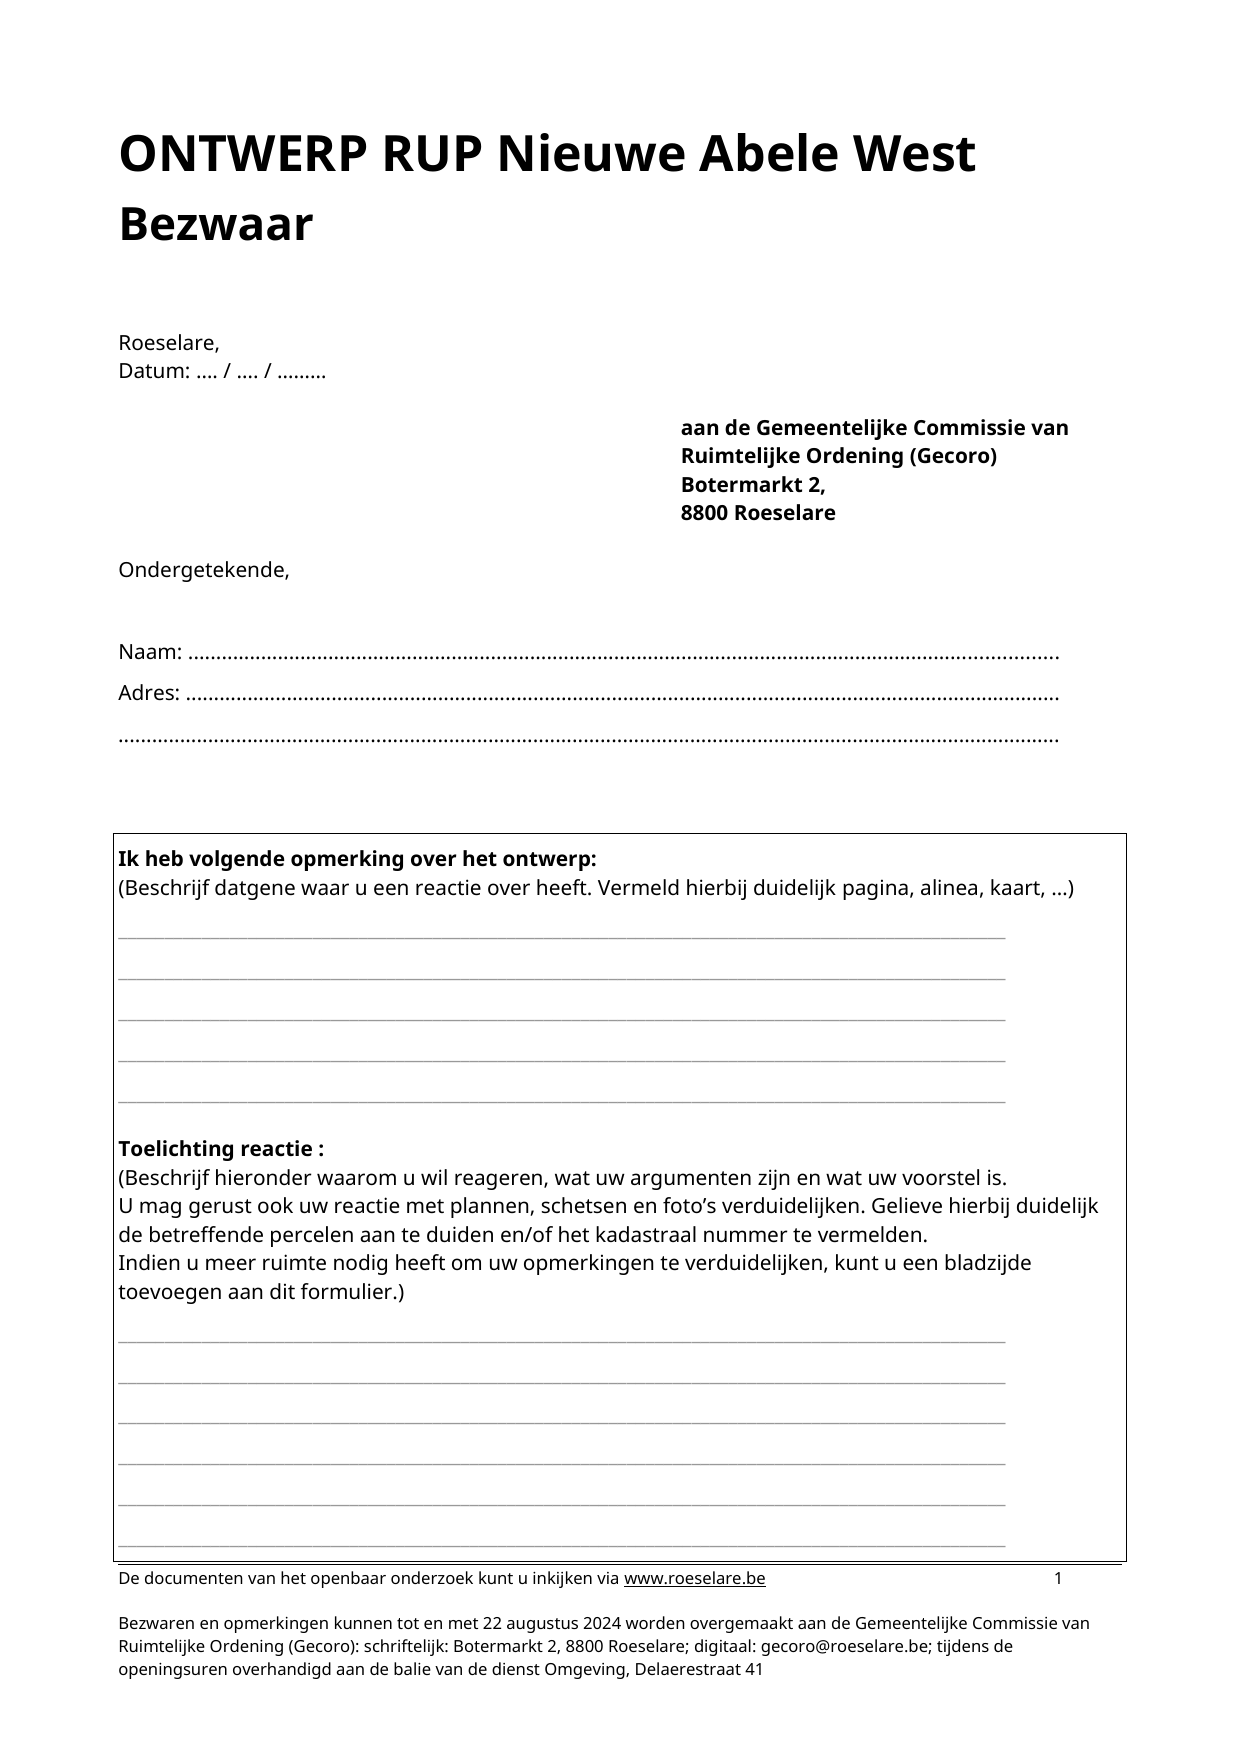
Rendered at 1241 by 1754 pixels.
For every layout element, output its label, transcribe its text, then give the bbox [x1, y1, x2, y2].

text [114, 1511, 1126, 1561]
text Datum: …. / …. / ……… [118, 356, 1122, 385]
text ________________________________________________________________________________________________ [114, 1388, 1126, 1428]
text Naam: [118, 637, 1122, 666]
text ________________________________________________________________________________________________ [114, 1347, 1126, 1387]
text Indien u meer ruimte nodig heeft om uw opmerkingen te verduidelijken, kunt u een bladzijde toevoegen aan dit formulier.) [118, 1248, 1122, 1305]
text ________________________________________________________________________________________________ [114, 1066, 1126, 1106]
text ________________________________________________________________________________________________ [114, 943, 1126, 983]
text U mag gerust ook uw reactie met plannen, schetsen en foto’s verduidelijken. Gelieve hierbij duidelijk de betreffende percelen aan te duiden en/of het kadastraal nummer te vermelden. [118, 1191, 1122, 1248]
text Bezwaar [118, 192, 1122, 254]
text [114, 1470, 1126, 1510]
text ________________________________________________________________________________________________ [114, 1025, 1126, 1065]
text Roeselare, [118, 328, 1122, 356]
text Ondergetekende, [118, 555, 1122, 584]
text ________________________________________________________________________________________________ [114, 902, 1126, 942]
text aan de Gemeentelijke Commissie van Ruimtelijke Ordening (Gecoro) [681, 413, 1122, 470]
text ________________________________________________________________________________________________ [114, 984, 1126, 1024]
text ________________________________________________________________________________________________ [114, 1429, 1126, 1469]
text Adres: [118, 678, 1122, 707]
text (Beschrijf datgene waar u een reactie over heeft. Vermeld hierbij duidelijk pagina, alinea, kaart, …) [118, 873, 1122, 901]
text Ik heb volgende opmerking over het ontwerp: [114, 834, 1126, 873]
text Botermarkt 2, [681, 470, 1122, 498]
text ________________________________________________________________________________________________ [114, 1306, 1126, 1346]
text ONTWERP RUP Nieuwe Abele West [118, 118, 1122, 186]
text 8800 Roeselare [681, 498, 1122, 527]
text (Beschrijf hieronder waarom u wil reageren, wat uw argumenten zijn en wat uw voorstel is. [118, 1163, 1122, 1191]
text Toelichting reactie : [118, 1134, 1122, 1163]
